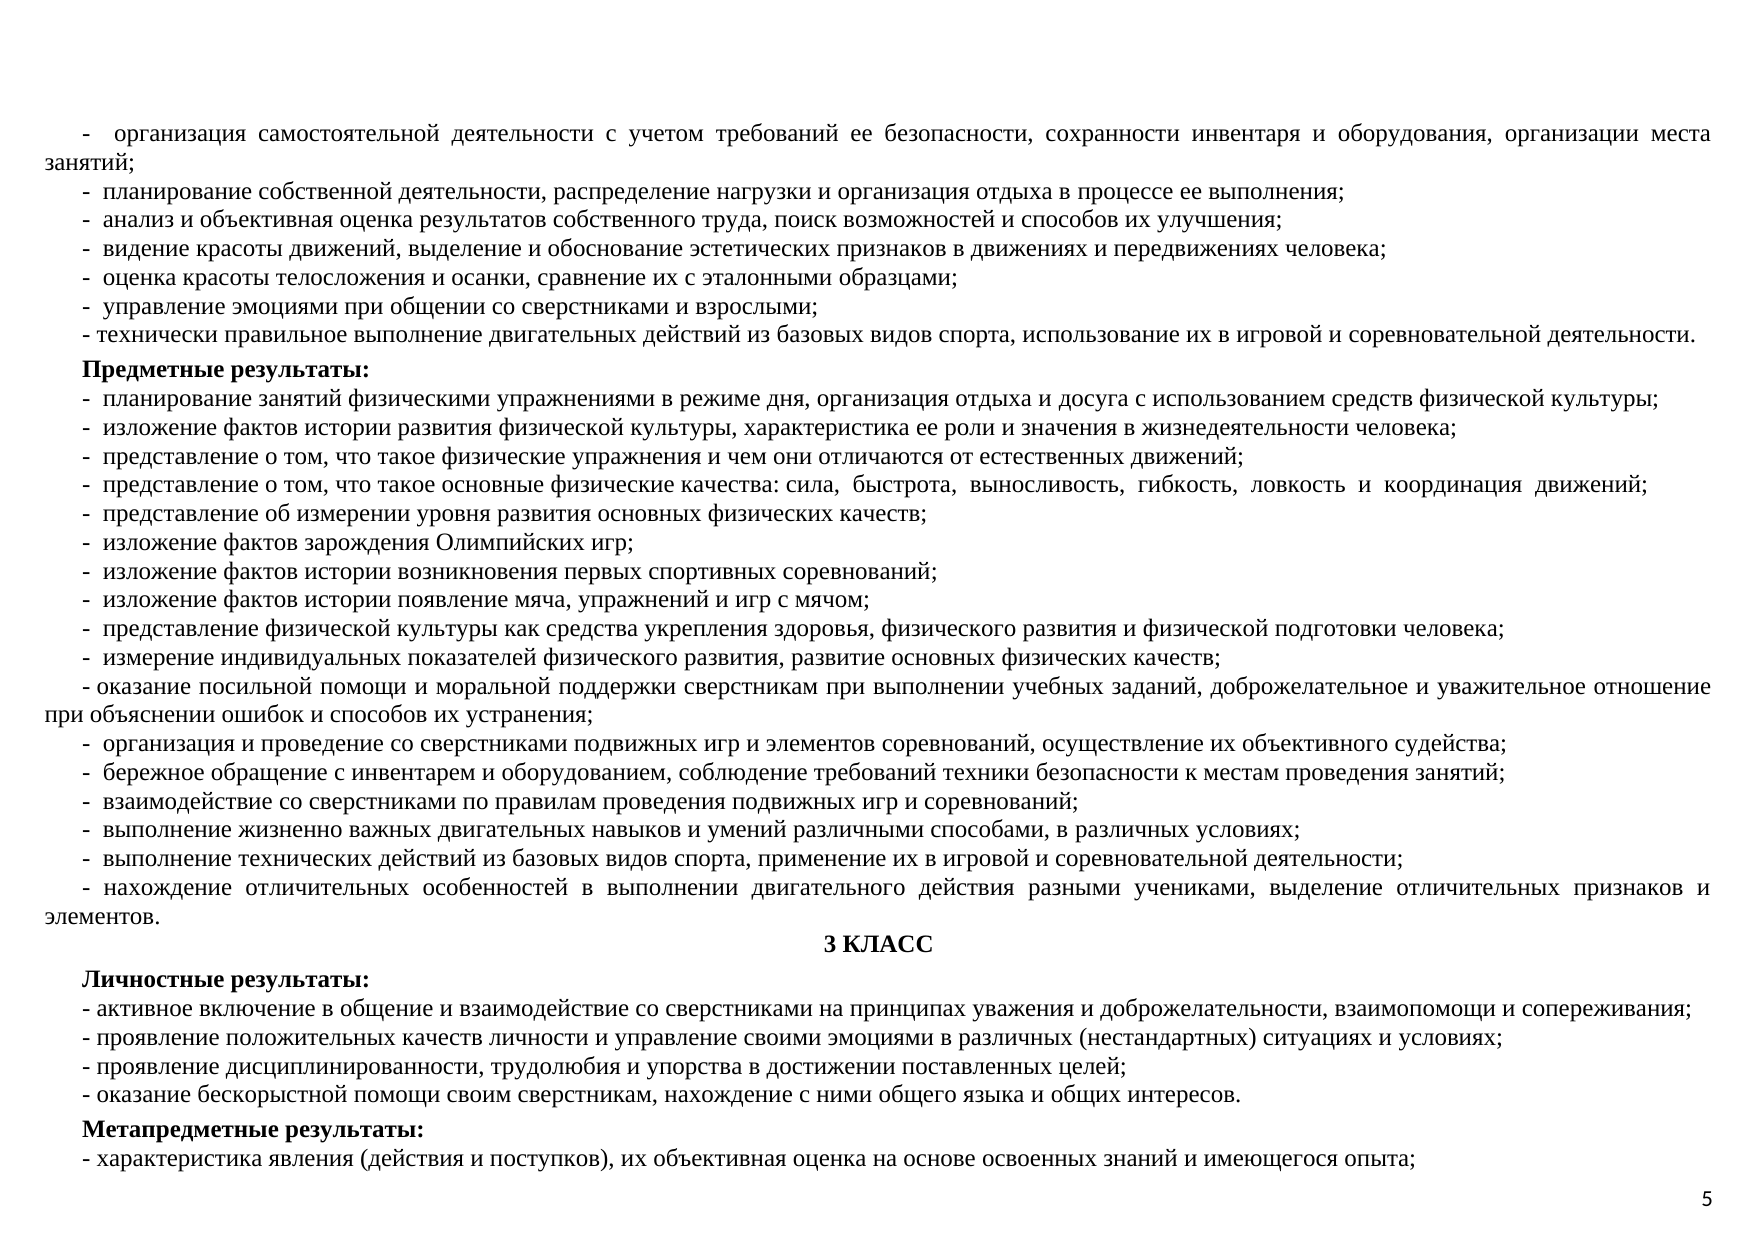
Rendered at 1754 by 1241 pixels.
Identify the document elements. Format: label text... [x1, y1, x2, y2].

text - представление физической культуры как средства укрепления здоровья, физического развития и физической подготовки человека; [44, 613, 1713, 642]
text - бережное обращение с инвентарем и оборудованием, соблюдение требований техники безопасности к местам проведения занятий; [44, 757, 1713, 786]
text - нахождение отличительных особенностей в выполнении двигательного действия разными учениками, выделение отличительных признаков и элементов. [44, 872, 1713, 929]
text - управление эмоциями при общении со сверстниками и взрослыми; [44, 291, 1713, 319]
text - планирование занятий физическими упражнениями в режиме дня, организация отдыха и досуга с использованием средств физической культуры; [44, 383, 1713, 412]
text - оказание посильной помощи и моральной поддержки сверстникам при выполнении учебных заданий, доброжелательное и уважительное отношение при объяснении ошибок и способов их устранения; [44, 671, 1713, 728]
text - изложение фактов истории появление мяча, упражнений и игр с мячом; [44, 584, 1713, 613]
text - выполнение технических действий из базовых видов спорта, применение их в игровой и соревновательной деятельности; [44, 843, 1713, 872]
text Метапредметные результаты: [44, 1114, 1713, 1143]
text - технически правильное выполнение двигательных действий из базовых видов спорта, использование их в игровой и соревновательной деятельности. [44, 319, 1713, 348]
text - анализ и объективная оценка результатов собственного труда, поиск возможностей и способов их улучшения; [44, 204, 1713, 233]
text - изложение фактов истории возникновения первых спортивных соревнований; [44, 556, 1713, 584]
text - проявление дисциплинированности, трудолюбия и упорства в достижении поставленных целей; [44, 1051, 1713, 1079]
text - активное включение в общение и взаимодействие со сверстниками на принципах уважения и доброжелательности, взаимопомощи и сопереживания; [44, 993, 1713, 1022]
text - изложение фактов зарождения Олимпийских игр; [44, 527, 1713, 556]
text - организация и проведение со сверстниками подвижных игр и элементов соревнований, осуществление их объективного судейства; [44, 728, 1713, 757]
text - представление о том, что такое основные физические качества: сила, быстрота, выносливость, гибкость, ловкость и координация движений; [44, 469, 1713, 498]
text - изложение фактов истории развития физической культуры, характеристика ее роли и значения в жизнедеятельности человека; [44, 412, 1713, 441]
text - организация самостоятельной деятельности с учетом требований ее безопасности, сохранности инвентаря и оборудования, организации места занятий; [44, 118, 1713, 176]
text - характеристика явления (действия и поступков), их объективная оценка на основе освоенных знаний и имеющегося опыта; [44, 1143, 1713, 1172]
text - оценка красоты телосложения и осанки, сравнение их с эталонными образцами; [44, 262, 1713, 291]
text - выполнение жизненно важных двигательных навыков и умений различными способами, в различных условиях; [44, 814, 1713, 843]
text - планирование собственной деятельности, распределение нагрузки и организация отдыха в процессе ее выполнения; [44, 176, 1713, 204]
text 3 класс [44, 929, 1713, 958]
text - оказание бескорыстной помощи своим сверстникам, нахождение с ними общего языка и общих интересов. [44, 1079, 1713, 1108]
text - представление о том, что такое физические упражнения и чем они отличаются от естественных движений; [44, 441, 1713, 469]
text - видение красоты движений, выделение и обоснование эстетических признаков в движениях и передвижениях человека; [44, 233, 1713, 262]
text - измерение индивидуальных показателей физического развития, развитие основных физических качеств; [44, 642, 1713, 671]
text - взаимодействие со сверстниками по правилам проведения подвижных игр и соревнований; [44, 786, 1713, 814]
text - представление об измерении уровня развития основных физических качеств; [44, 498, 1713, 527]
text - проявление положительных качеств личности и управление своими эмоциями в различных (нестандартных) ситуациях и условиях; [44, 1022, 1713, 1051]
text Личностные результаты: [44, 964, 1713, 993]
text Предметные результаты: [44, 354, 1713, 383]
